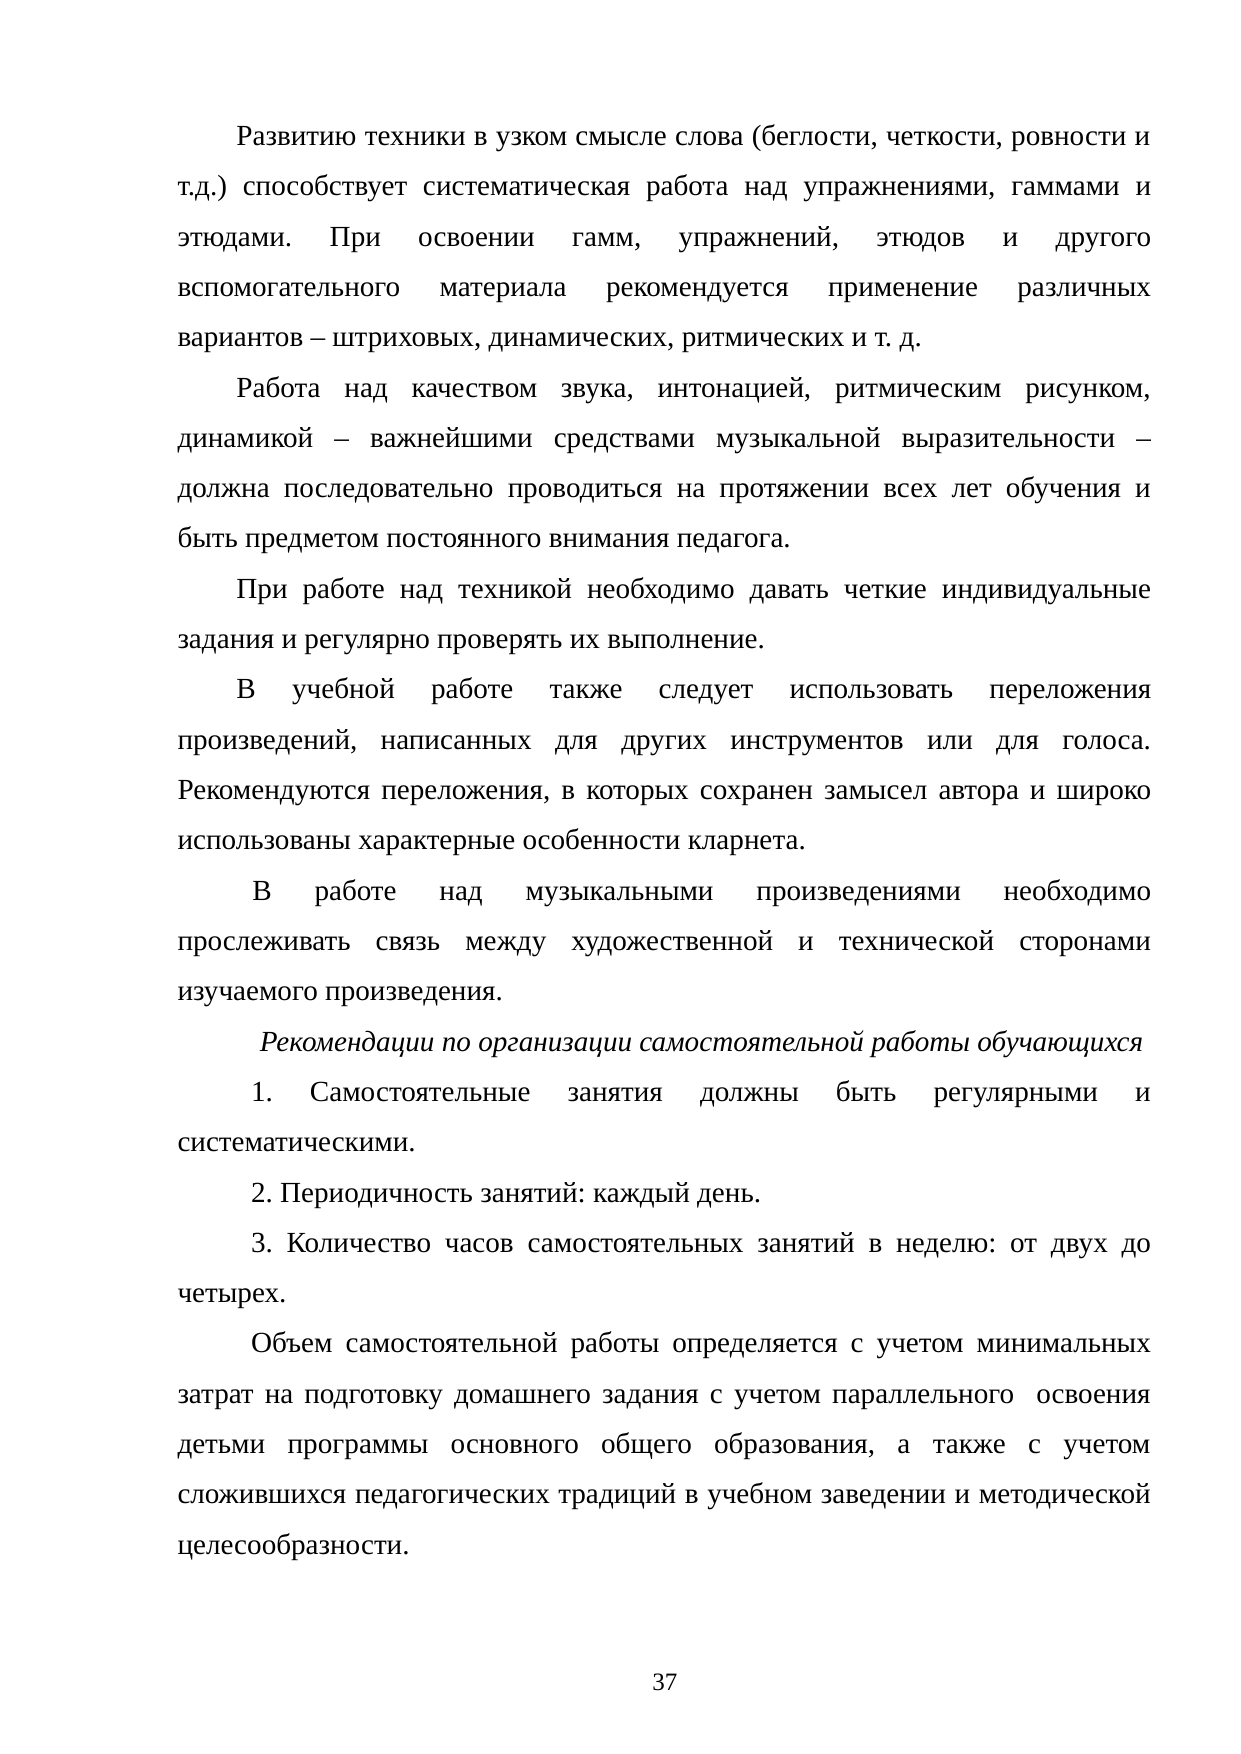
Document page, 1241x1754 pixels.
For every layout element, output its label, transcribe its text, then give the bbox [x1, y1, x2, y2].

text В работе над музыкальными произведениями необходимо прослеживать связь между художественной и технической сторонами изучаемого произведения. [177, 873, 1152, 1007]
text Работа над качеством звука, интонацией, ритмическим рисунком, динамикой – важнейшими средствами музыкальной выразительности – должна последовательно проводиться на протяжении всех лет обучения и быть предметом постоянного внимания педагога. [177, 370, 1152, 554]
text 2. Периодичность занятий: каждый день. [177, 1175, 1152, 1208]
text При работе над техникой необходимо давать четкие индивидуальные задания и регулярно проверять их выполнение. [177, 571, 1152, 655]
text Объем самостоятельной работы определяется с учетом минимальных затрат на подготовку домашнего задания с учетом параллельного освоения детьми программы основного общего образования, а также с учетом сложившихся педагогических традиций в учебном заведении и методической целесообразности. [177, 1326, 1152, 1560]
text 1. Самостоятельные занятия должны быть регулярными и систематическими. [177, 1074, 1152, 1158]
text Рекомендации по организации самостоятельной работы обучающихся [177, 1024, 1152, 1057]
text В учебной работе также следует использовать переложения произведений, написанных для других инструментов или для голоса. Рекомендуются переложения, в которых сохранен замысел автора и широко использованы характерные особенности кларнета. [177, 672, 1152, 856]
text 3. Количество часов самостоятельных занятий в неделю: от двух до четырех. [177, 1225, 1152, 1309]
text Развитию техники в узком смысле слова (беглости, четкости, ровности и т.д.) способствует систематическая работа над упражнениями, гаммами и этюдами. При освоении гамм, упражнений, этюдов и другого вспомогательного материала рекомендуется применение различных вариантов – штриховых, динамических, ритмических и т. д. [177, 118, 1152, 353]
